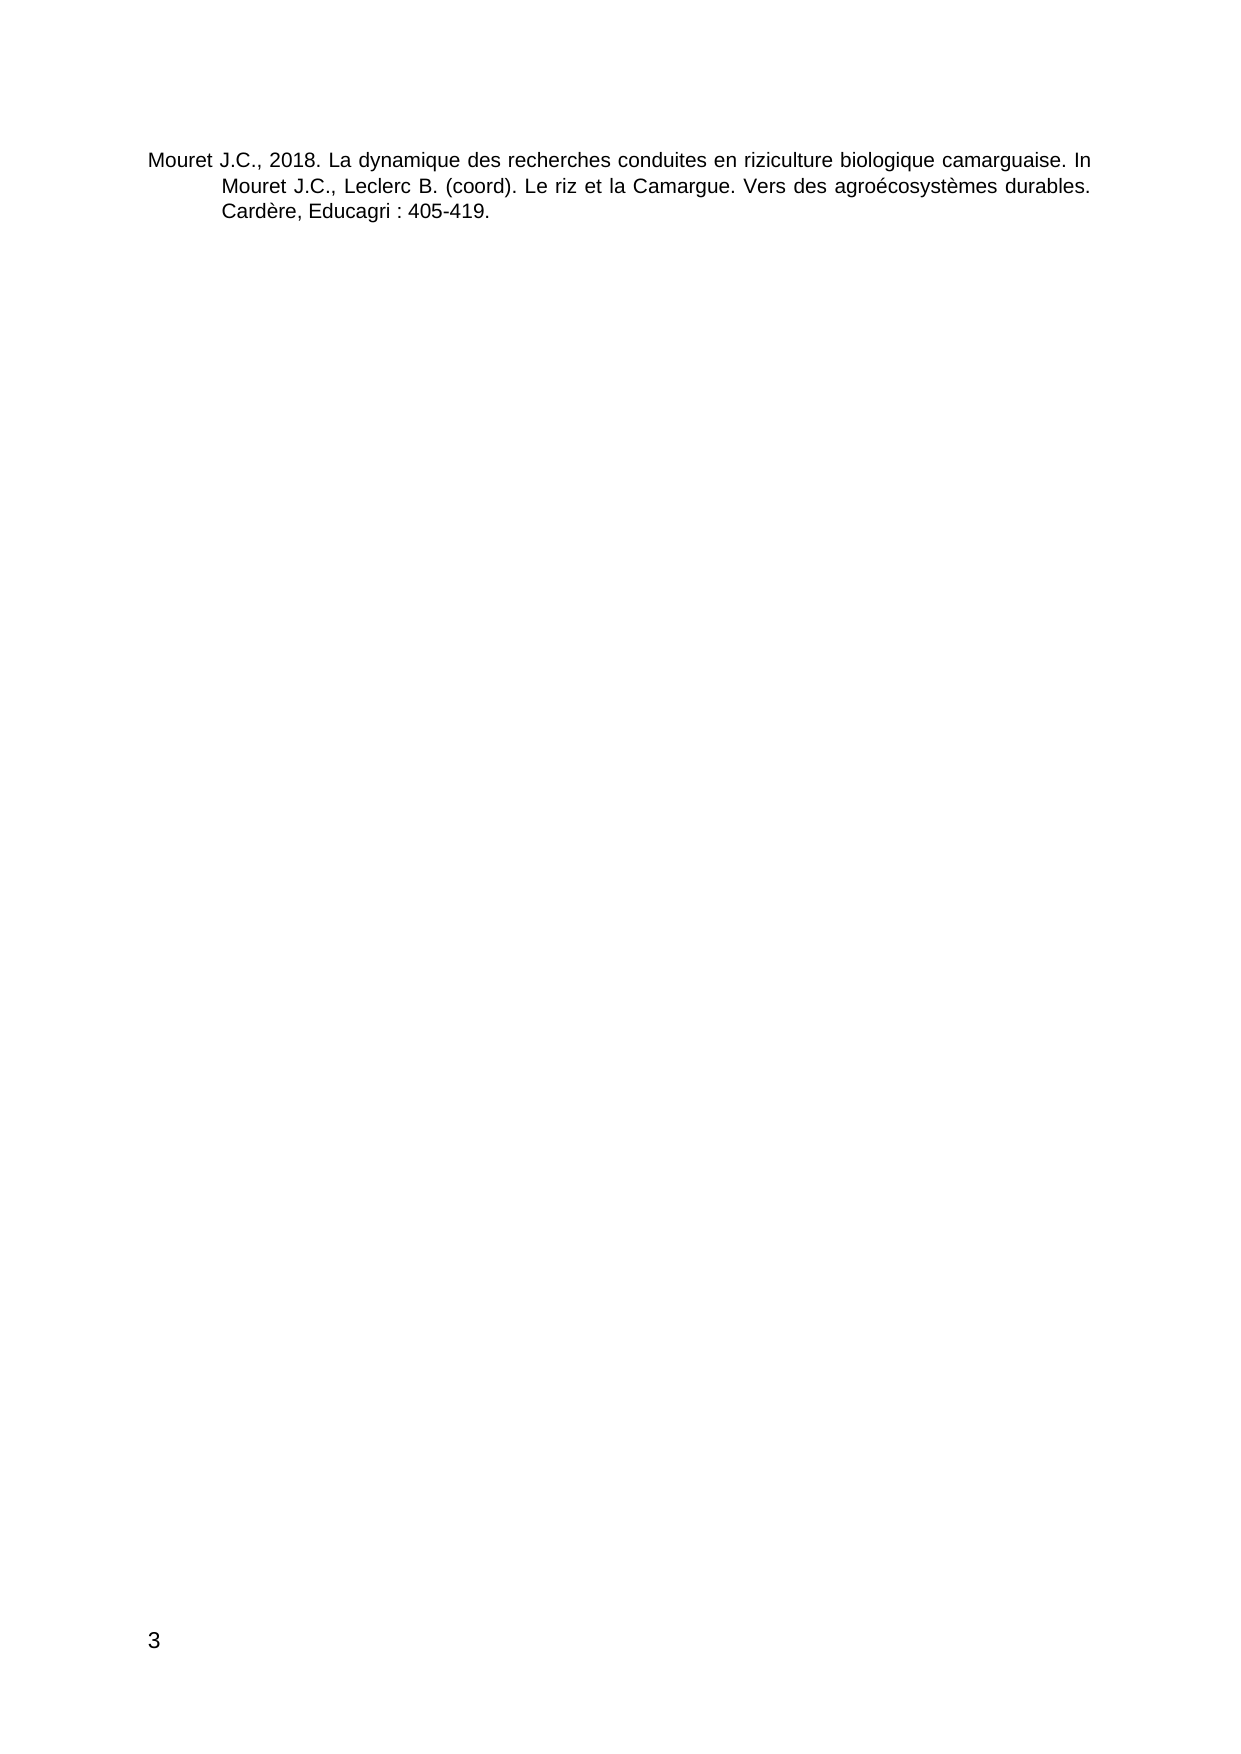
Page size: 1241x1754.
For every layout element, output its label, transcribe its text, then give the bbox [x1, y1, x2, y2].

text Mouret J.C., 2018. La dynamique des recherches conduites en riziculture biologique camarguaise. In Mouret J.C., Leclerc B. (coord). Le riz et la Camargue. Vers des agroécosystèmes durables. Cardère, Educagri : 405-419. [148, 148, 1093, 223]
